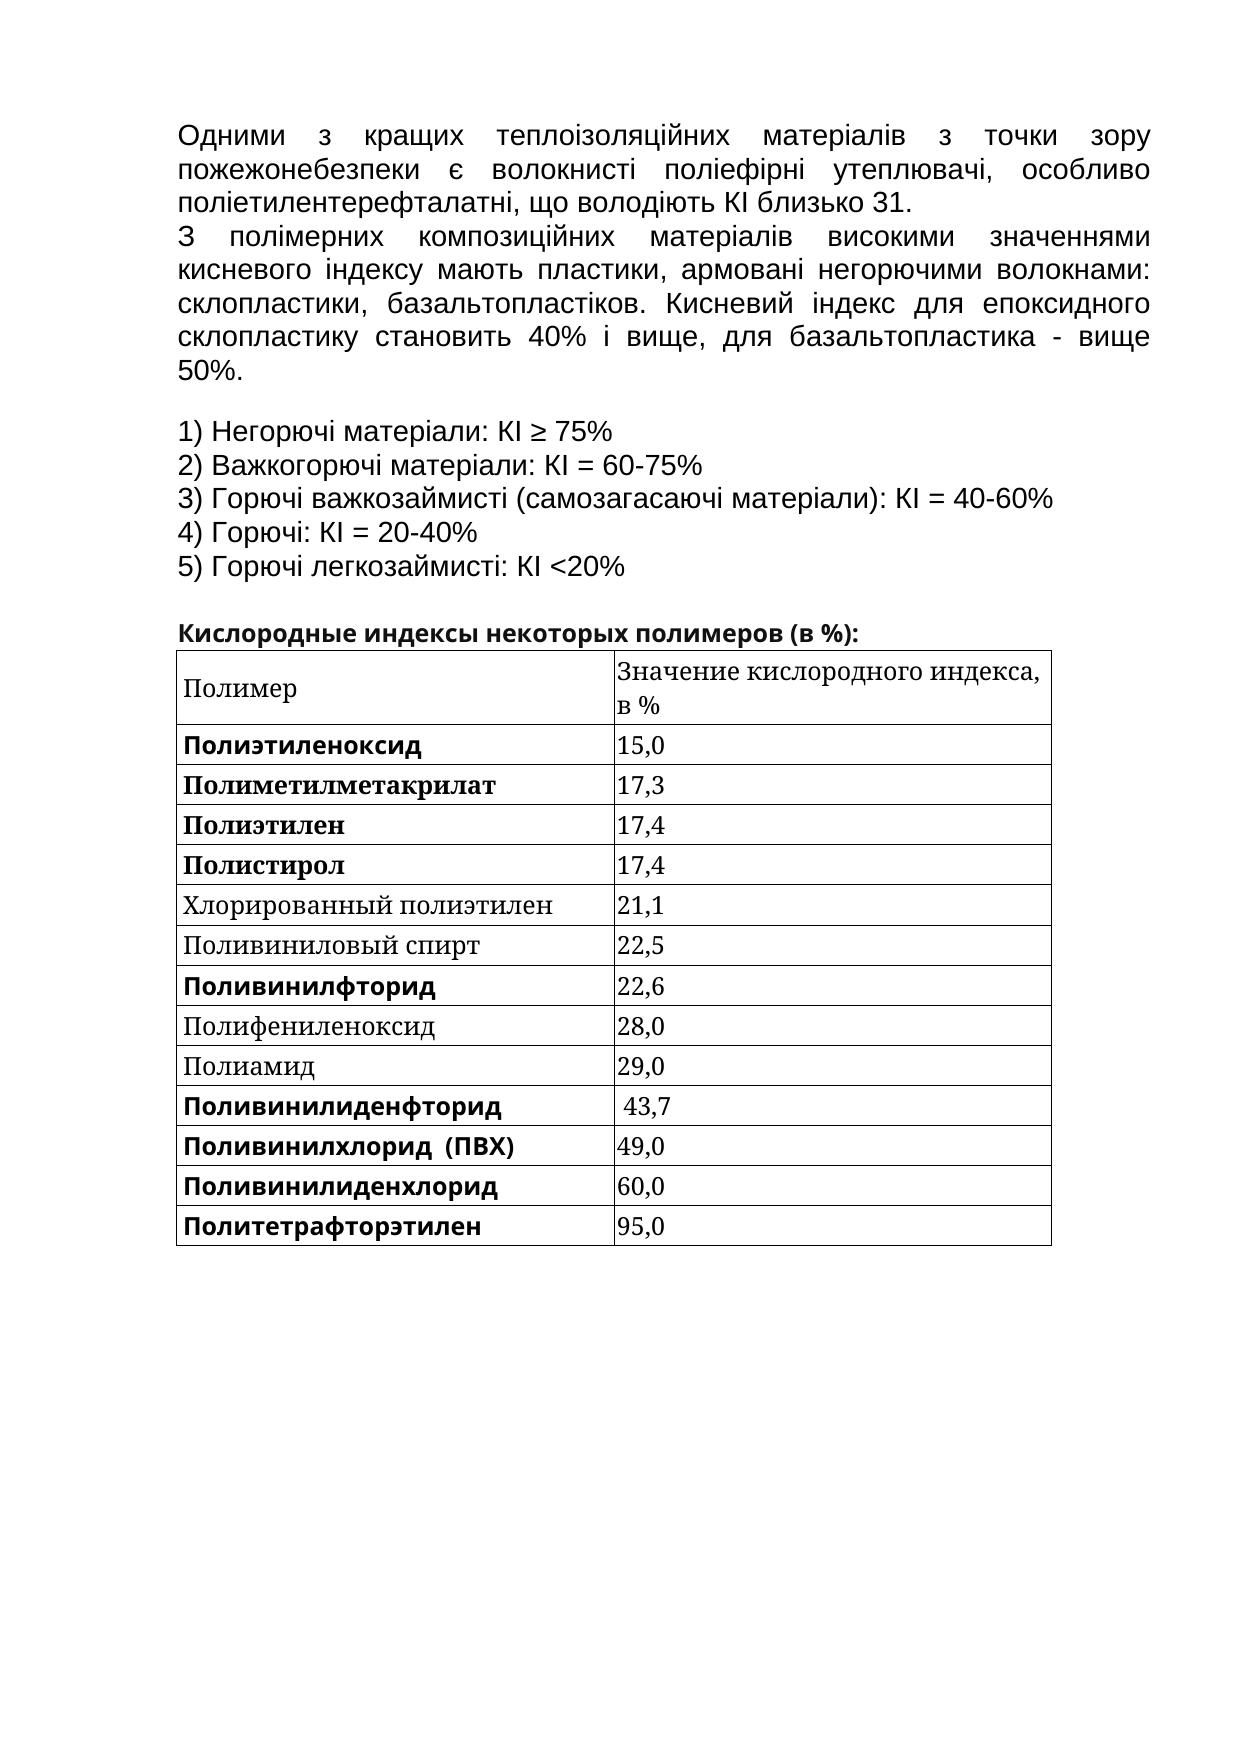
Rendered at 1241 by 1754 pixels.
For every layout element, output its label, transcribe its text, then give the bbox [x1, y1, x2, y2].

table_cell 17,4 [615, 805, 1051, 844]
table_cell 95,0 [615, 1206, 1051, 1245]
table_cell 15,0 [615, 725, 1051, 764]
table_cell Полиамид [177, 1046, 614, 1085]
table_cell 49,0 [615, 1126, 1051, 1165]
table_cell Поливинилхлорид (ПВХ) [177, 1126, 614, 1165]
table_cell Поливиниловый спирт [177, 926, 614, 964]
text 4) Горючі: КІ = 20-40% [177, 515, 1152, 549]
table_cell 60,0 [615, 1166, 1051, 1205]
table_cell Полистирол [177, 845, 614, 884]
table_cell 29,0 [615, 1046, 1051, 1085]
table_cell 22,5 [615, 926, 1051, 964]
table_header Значение кислородного индекса, в % [615, 651, 1051, 724]
table_cell 17,4 [615, 845, 1051, 884]
text З полімерних композиційних матеріалів високими значеннями кисневого індексу мають пластики, армовані негорючими волокнами: склопластики, базальтопластіков. Кисневий індекс для епоксидного склопластику становить 40% і вище, для базальтопластика - вище 50%. [177, 219, 1152, 414]
text 1) Негорючі матеріали: КІ ≥ 75% [177, 414, 1152, 448]
text 5) Горючі легкозаймисті: КІ <20% [177, 549, 1152, 582]
table_cell Полифениленоксид [177, 1006, 614, 1045]
table_cell Хлорированный полиэтилен [177, 885, 614, 924]
table_header Полимер [177, 651, 614, 724]
table_cell 43,7 [615, 1086, 1051, 1125]
text Кислородные индексы некоторых полимеров (в %): [177, 616, 1152, 650]
table_cell Политетрафторэтилен [177, 1206, 614, 1245]
table_cell Поливинилиденхлорид [177, 1166, 614, 1205]
table_cell 17,3 [615, 765, 1051, 804]
text Одними з кращих теплоізоляційних матеріалів з точки зору пожежонебезпеки є волокнисті поліефірні утеплювачі, особливо поліетилентерефталатні, що володіють КІ близько 31. [177, 118, 1152, 219]
table_cell 22,6 [615, 966, 1051, 1005]
text 2) Важкогорючі матеріали: КІ = 60-75% [177, 448, 1152, 482]
text 3) Горючі важкозаймисті (самозагасаючі матеріали): КІ = 40-60% [177, 482, 1152, 515]
table_cell Полиэтиленоксид [177, 725, 614, 764]
table_cell 21,1 [615, 885, 1051, 924]
table_cell Поливинилфторид [177, 966, 614, 1005]
table_cell Полиметилметакрилат [177, 765, 614, 804]
table_cell 28,0 [615, 1006, 1051, 1045]
table_cell Поливинилиденфторид [177, 1086, 614, 1125]
table_cell Полиэтилен [177, 805, 614, 844]
